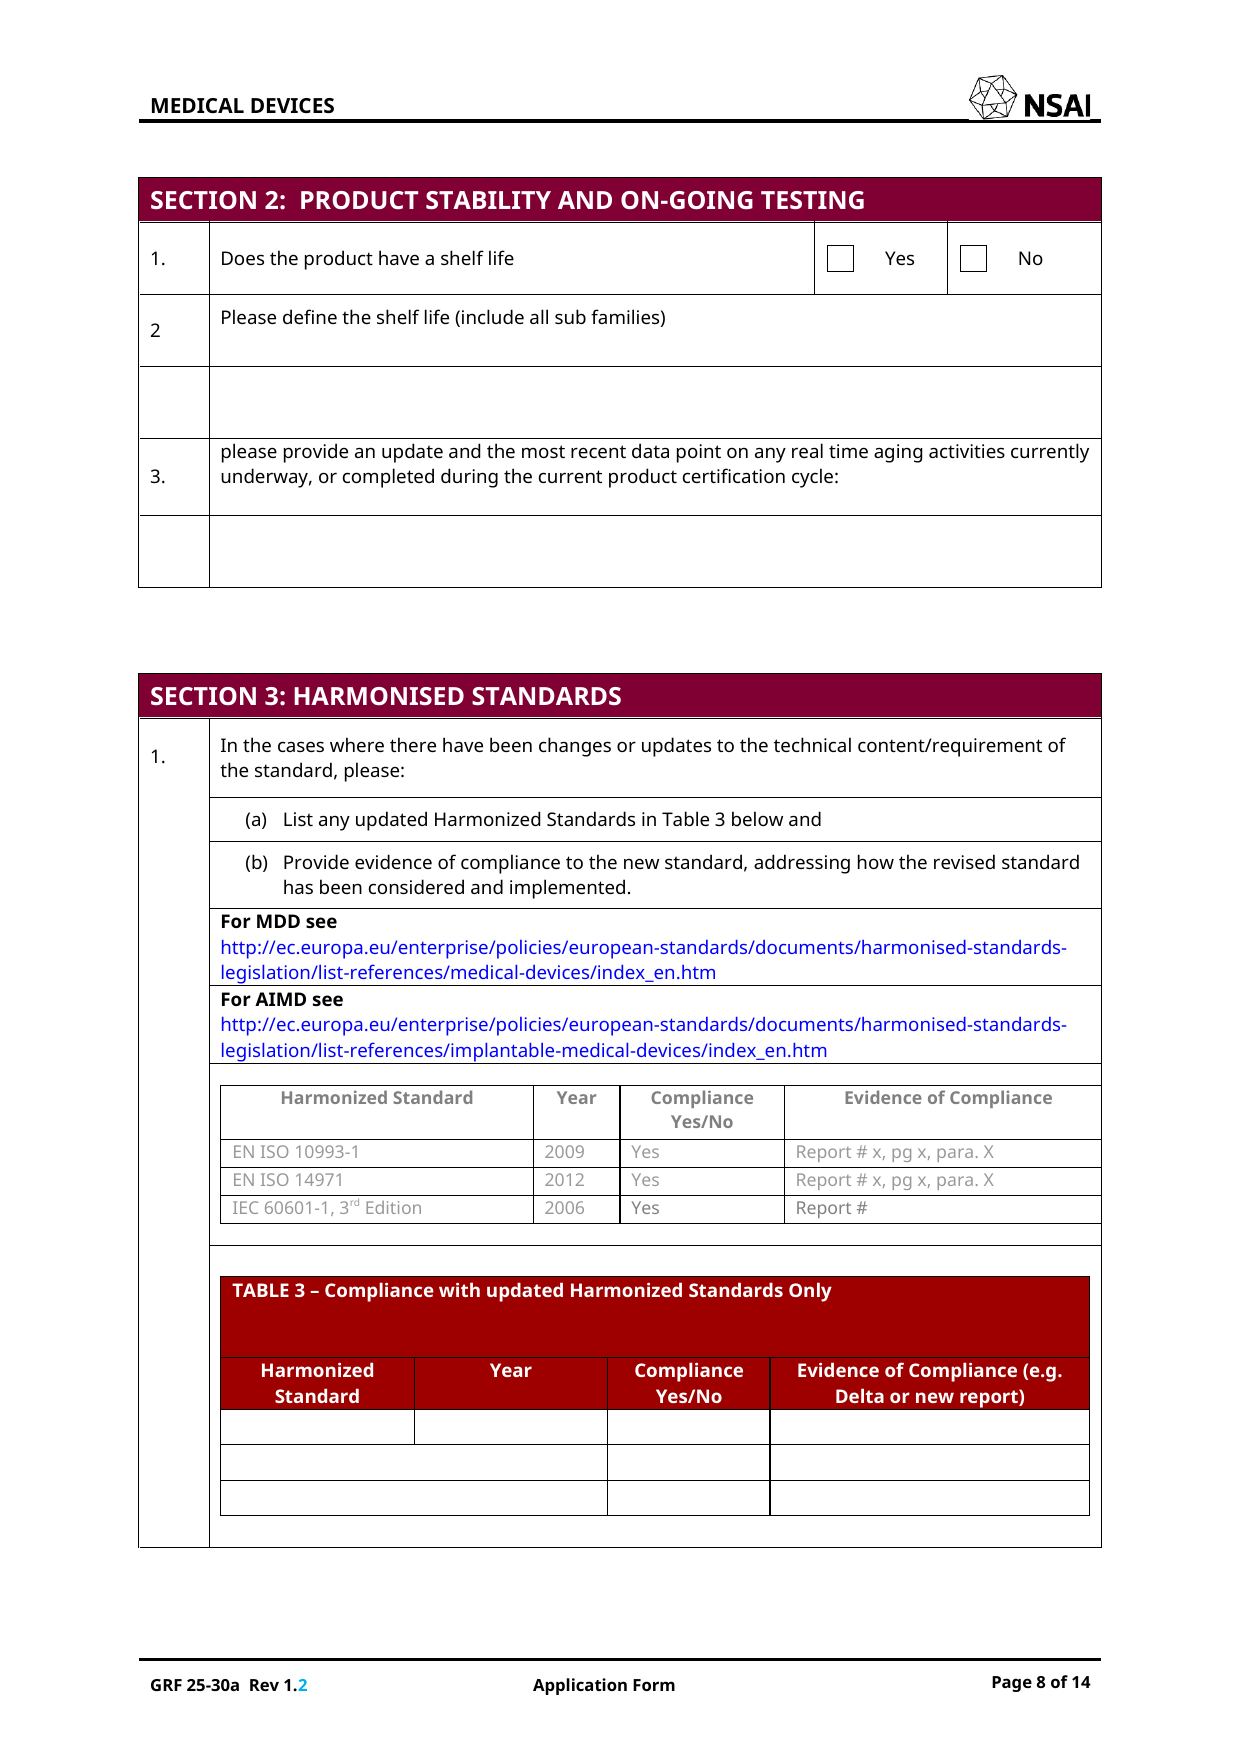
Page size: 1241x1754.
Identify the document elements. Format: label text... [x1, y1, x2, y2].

table_cell 1. [139, 719, 209, 1547]
table_cell In the cases where there have been changes or updates to the technical content/requirement of the standard, please: [210, 719, 1101, 797]
table_cell Does the product have a shelf life [210, 223, 814, 293]
table_cell [210, 1246, 1101, 1547]
table_cell [139, 516, 209, 587]
table_cell [815, 223, 873, 293]
table_header SECTION 2: PRODUCT STABILITY AND ON-GOING TESTING [139, 178, 1101, 221]
table_cell please provide an update and the most recent data point on any real time aging activities currently underway, or completed during the current product certification cycle: [210, 439, 1101, 515]
table_cell [210, 367, 1101, 438]
table_header Section 3: Harmonised Standards [139, 674, 1101, 717]
table_cell List any updated Harmonized Standards in Table 3 below and [210, 798, 1101, 841]
table_cell [139, 367, 209, 438]
table_cell For MDD see http://ec.europa.eu/enterprise/policies/european-standards/documents/harmonised-standards-legislation/list-references/medical-devices/index_en.htm [210, 909, 1101, 985]
table_cell Please define the shelf life (include all sub families) [210, 295, 1101, 366]
table_cell 3. [139, 439, 209, 515]
table_cell [210, 516, 1101, 587]
table_cell 2 [139, 295, 209, 366]
table_cell For AIMD see http://ec.europa.eu/enterprise/policies/european-standards/documents/harmonised-standards-legislation/list-references/implantable-medical-devices/index_en.htm [210, 986, 1101, 1063]
table_cell No [1006, 223, 1101, 293]
picture [968, 73, 1091, 120]
table_cell [948, 223, 1006, 293]
table_cell 1. [139, 223, 209, 293]
table_cell Provide evidence of compliance to the new standard, addressing how the revised standard has been considered and implemented. [210, 842, 1101, 907]
table_cell Yes [874, 223, 947, 293]
table_cell [210, 1064, 1101, 1244]
